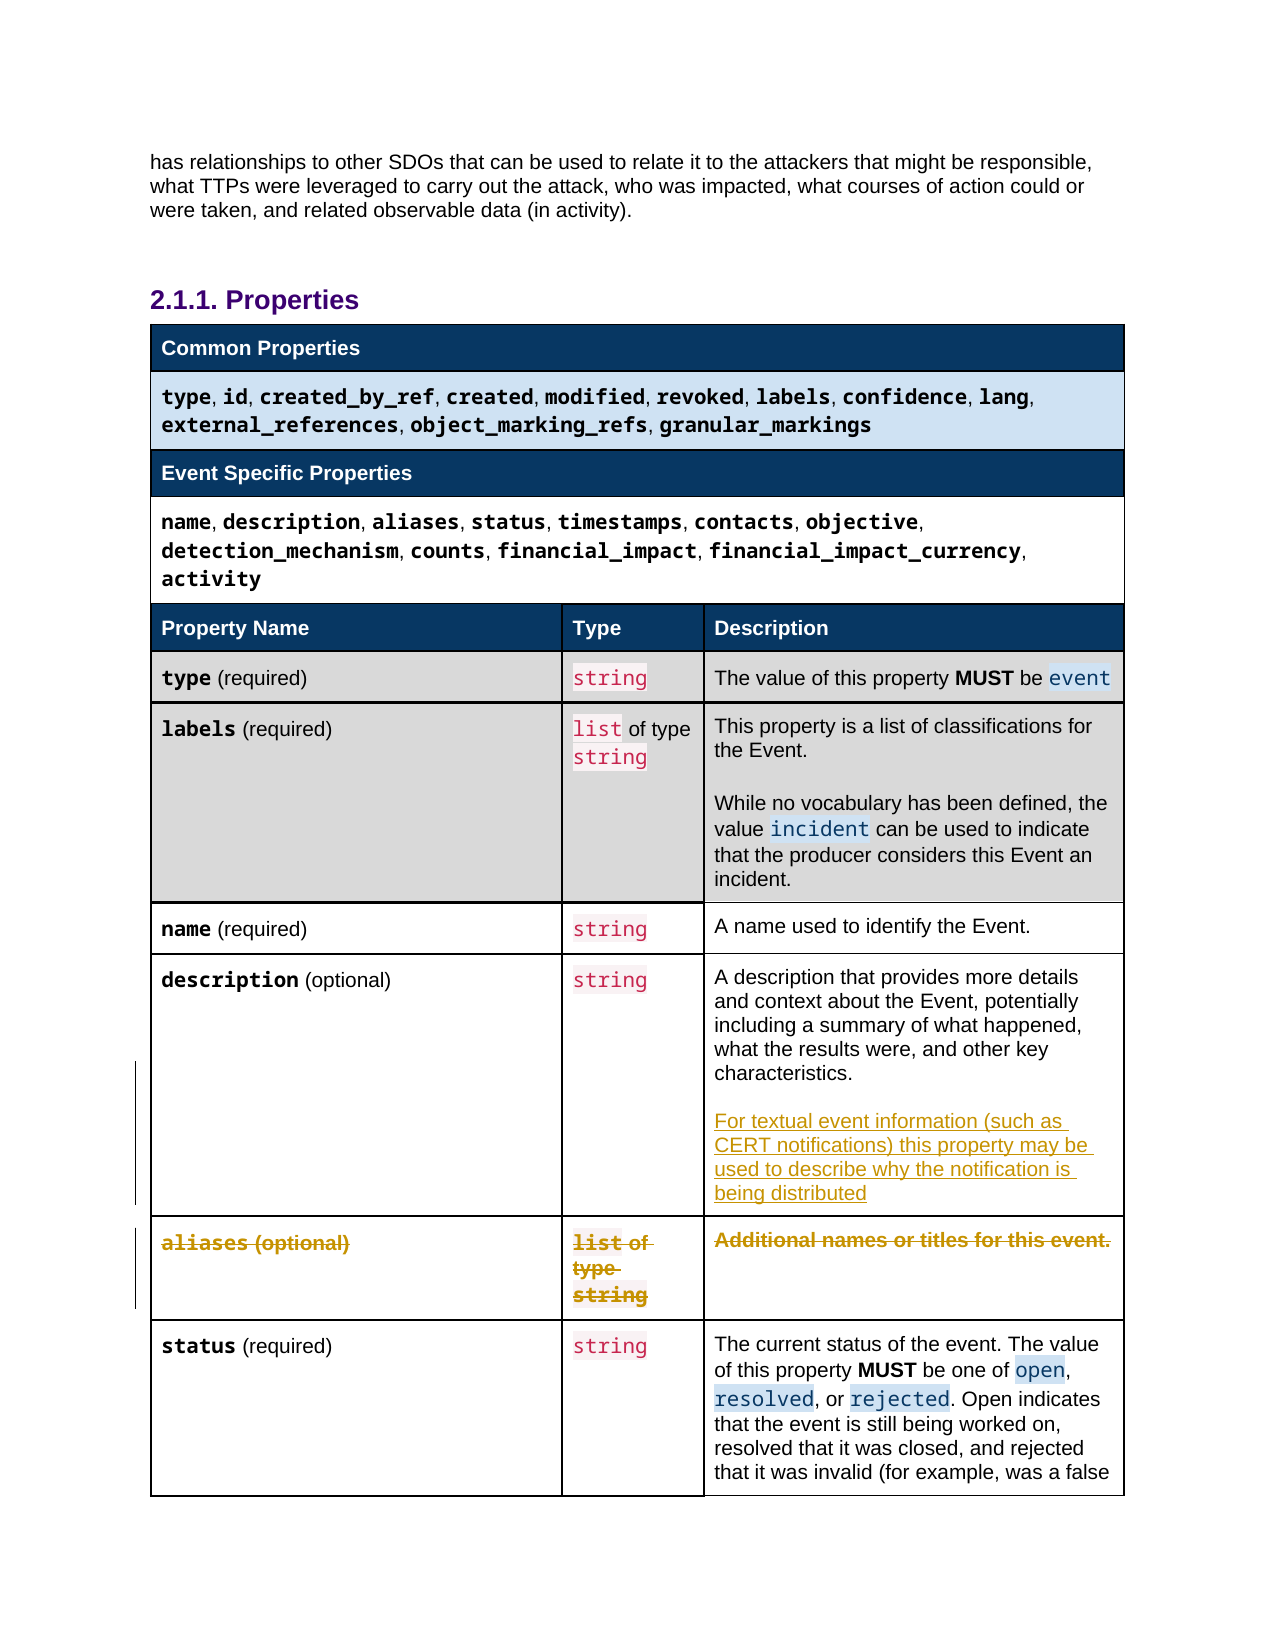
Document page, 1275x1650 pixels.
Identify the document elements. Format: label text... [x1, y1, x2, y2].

table_cell Property Name [152, 604, 561, 650]
table_cell This property is a list of classifications for the Event. While no vocabulary has been defined, the value incident can be used to indicate that the producer considers this Event an incident. [705, 704, 1123, 901]
table_cell Type [563, 605, 703, 650]
table_cell A name used to identify the Event. [705, 903, 1123, 953]
table_cell Additional names or titles for this event. [705, 1217, 1123, 1319]
table_cell A description that provides more details and context about the Event, potentially including a summary of what happened, what the results were, and other key characteristics. [705, 954, 1123, 1215]
table_cell list of type string [563, 704, 703, 901]
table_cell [705, 1321, 1123, 1494]
table_cell The value of this property MUST be event [705, 652, 1123, 701]
table_header Common Properties [152, 325, 1123, 370]
text ​2.1.1.​ Properties [150, 284, 1125, 315]
table_cell Description [705, 605, 1123, 650]
table_cell string [563, 652, 703, 701]
table_cell Event Specific Properties [152, 451, 1123, 496]
table_cell type (required) [152, 652, 561, 701]
table_cell type, id, created_by_ref, created, modified, revoked, labels, confidence, lang, external_references, object_marking_refs, granular_markings [151, 372, 1124, 449]
table_cell list of type string [563, 1217, 703, 1319]
table_cell string [563, 1321, 703, 1494]
table_cell name (required) [152, 904, 561, 953]
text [150, 150, 1125, 222]
table_cell name, description, aliases, status, timestamps, contacts, objective, detection_mechanism, counts, financial_impact, financial_impact_currency, activity [151, 497, 1124, 603]
table_cell aliases (optional) [152, 1217, 561, 1319]
table_cell labels (required) [152, 704, 561, 901]
table_cell string [563, 904, 703, 953]
table_cell string [563, 955, 703, 1215]
table_cell status (required) [152, 1321, 561, 1494]
table_cell description (optional) [152, 955, 561, 1215]
